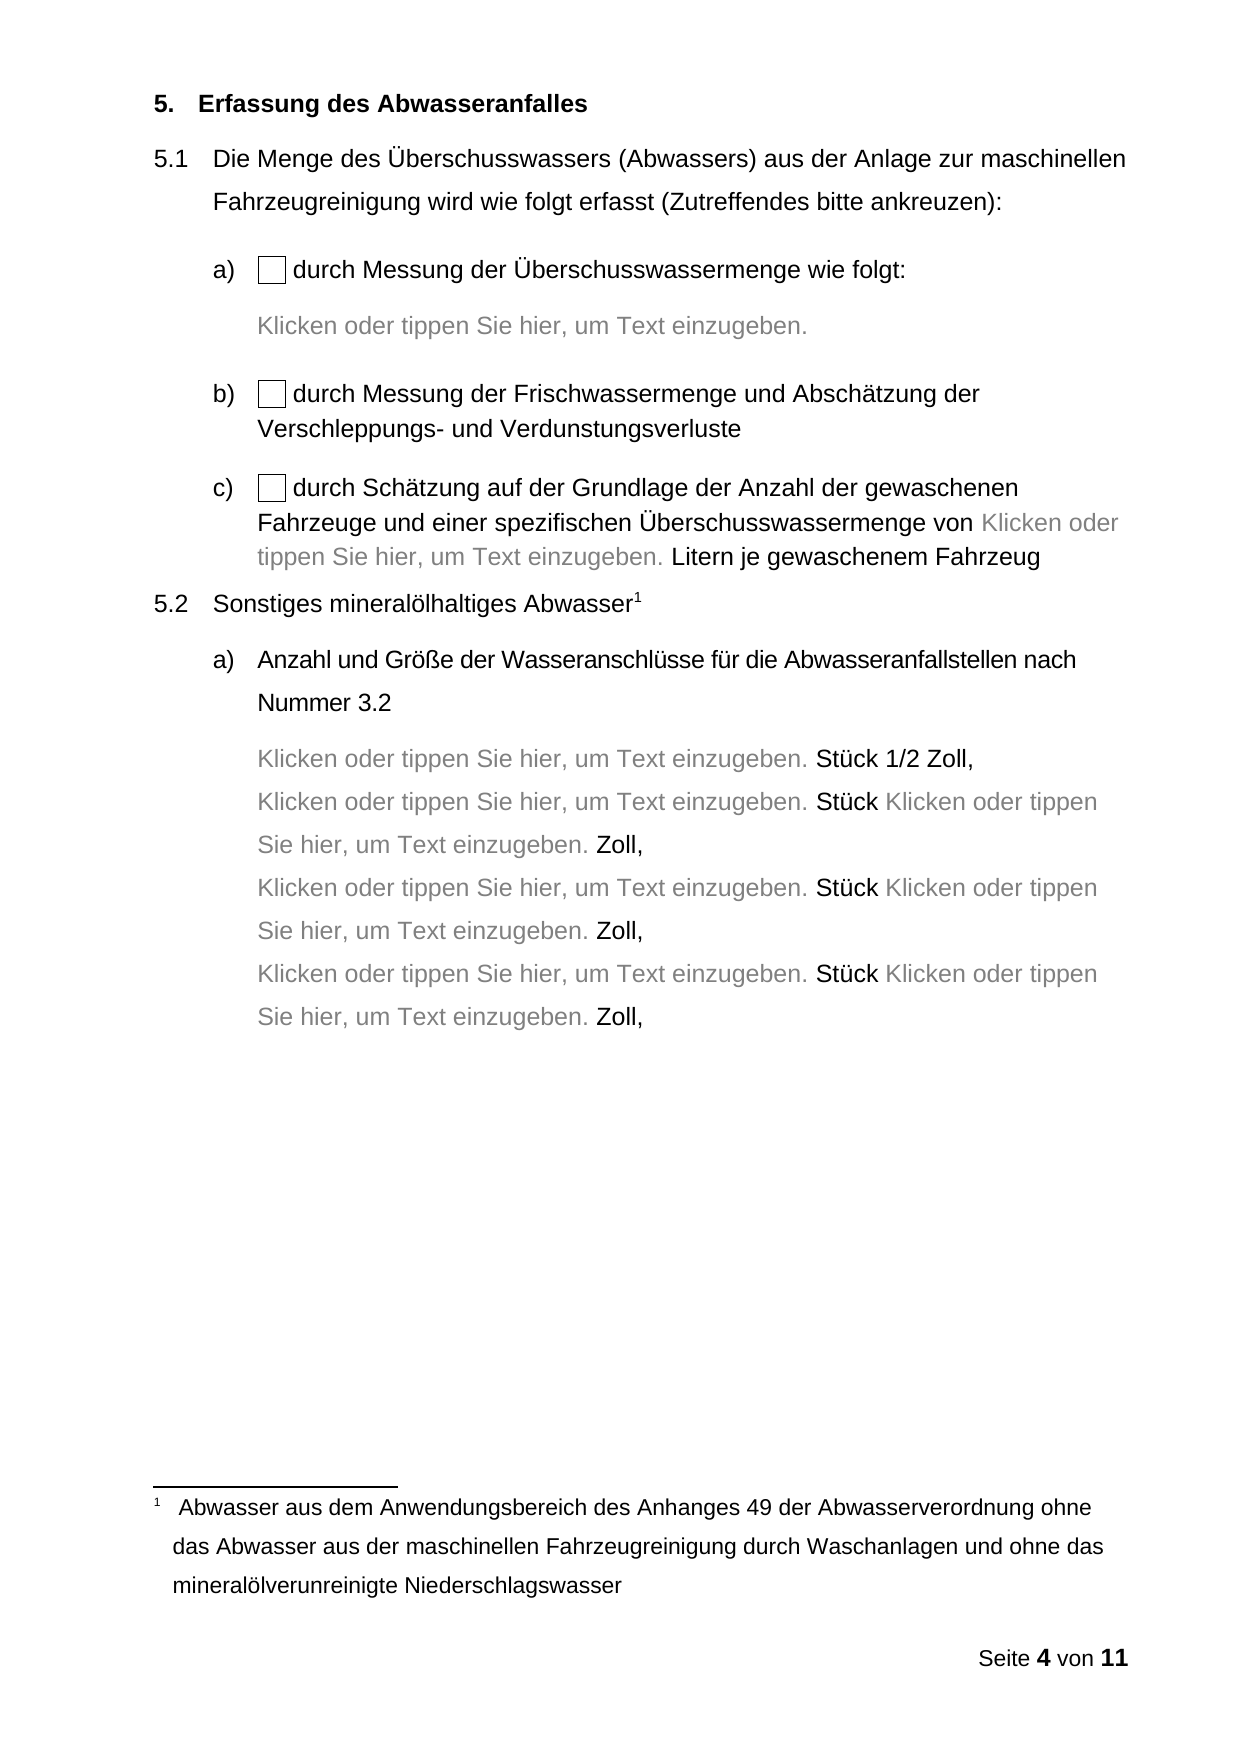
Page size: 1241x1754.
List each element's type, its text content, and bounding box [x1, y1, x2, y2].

list durch Schätzung auf der Grundlage der Anzahl der gewaschenen Fahrzeuge und einer spezifischen Überschusswassermenge von Litern je gewaschenem Fahrzeug [213, 473, 1128, 571]
list durch Messung der Frischwassermenge und Abschätzung der Verschleppungs- und Verdunstungsverluste [213, 379, 1128, 442]
list 5.1 Die Menge des Überschusswassers (Abwassers) aus der Anlage zur maschinellen Fahrzeugreinigung wird wie folgt erfasst (Zutreffendes bitte ankreuzen): [153, 144, 1128, 216]
list Stück 1/2 Zoll, Stück Zoll, Stück Zoll, Stück Zoll, [257, 743, 1128, 1031]
list durch Messung der Überschusswassermenge wie folgt: [286, 256, 1128, 284]
list 5.2 Sonstiges mineralölhaltiges Abwasser [153, 589, 1128, 618]
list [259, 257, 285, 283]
subtitle Erfassung des Abwasseranfalles [153, 89, 1128, 117]
list Anzahl und Größe der Wasseranschlüsse für die Abwasseranfallstellen nach Nummer 3.2 [213, 645, 1128, 717]
